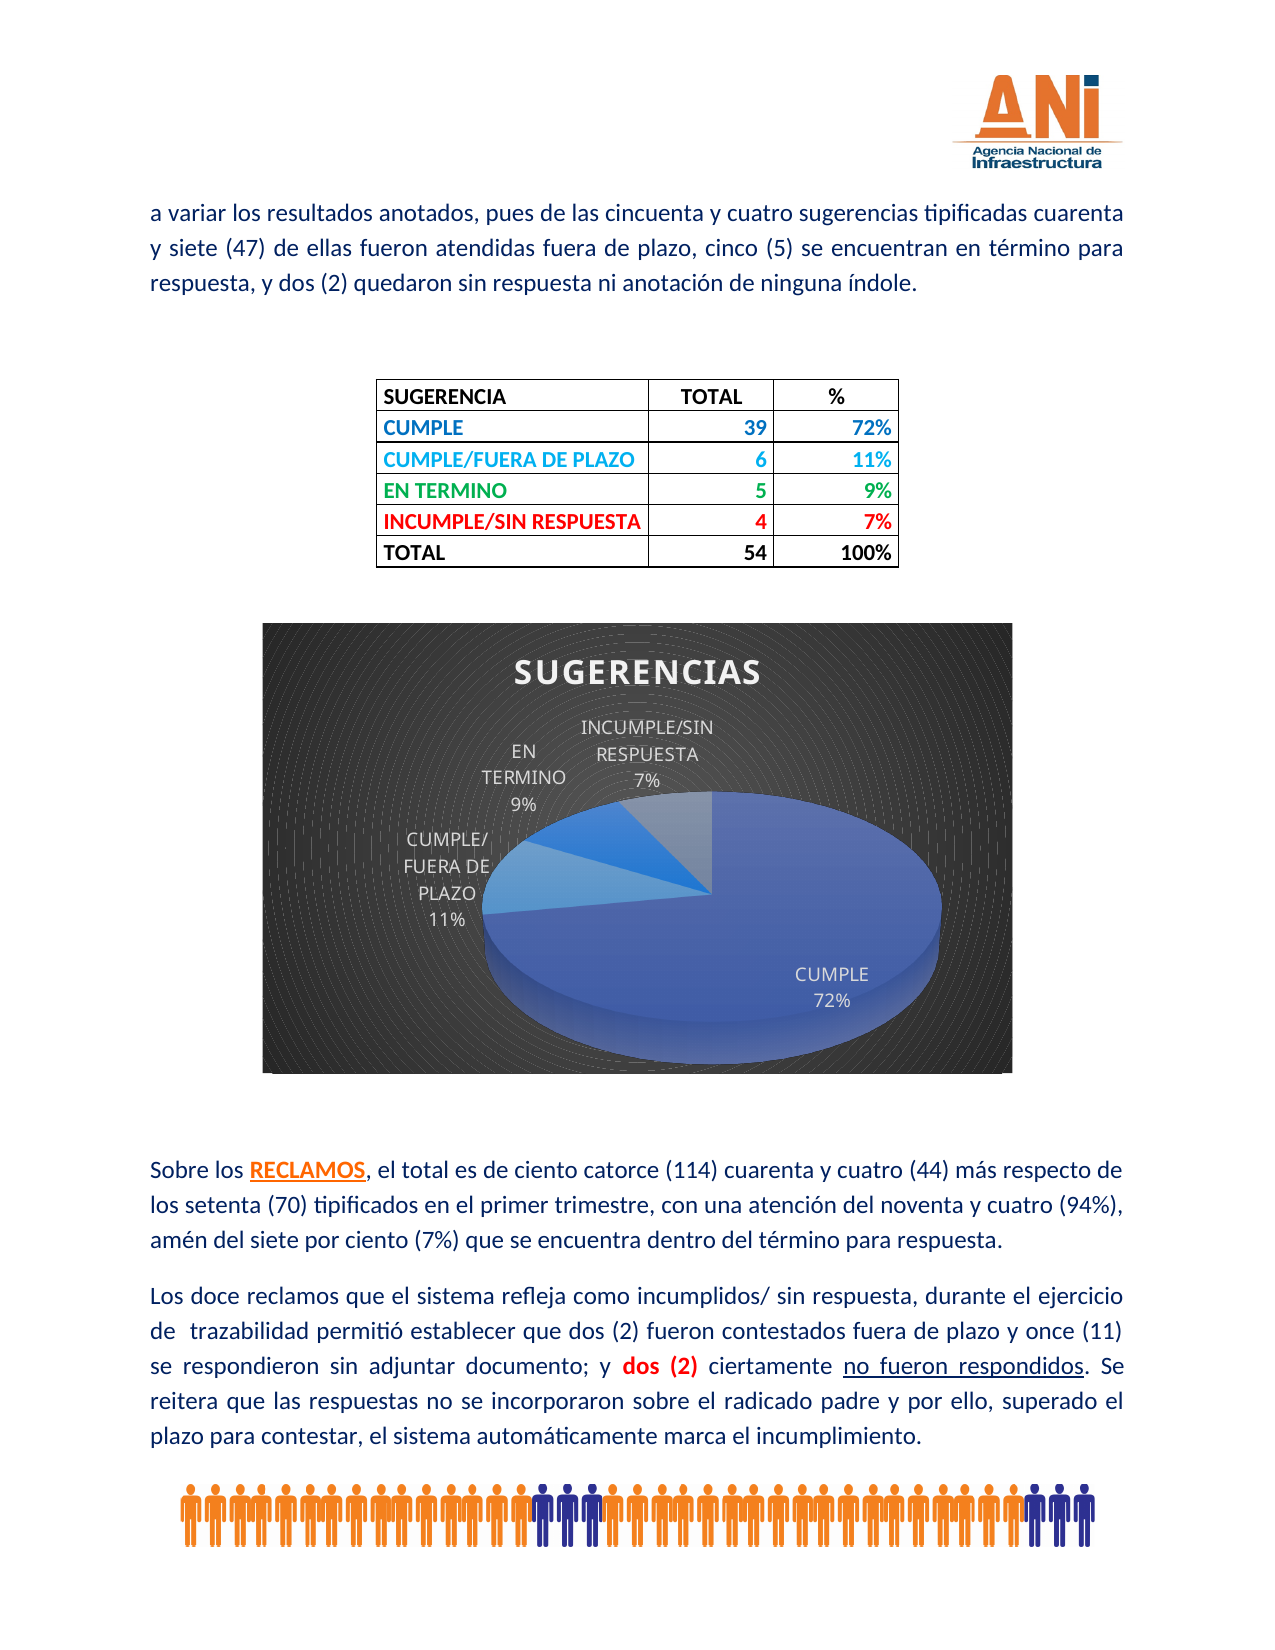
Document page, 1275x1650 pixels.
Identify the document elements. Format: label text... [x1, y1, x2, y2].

table_cell CUMPLE/FUERA DE PLAZO [377, 443, 648, 473]
table_cell CUMPLE [377, 411, 648, 441]
table_cell 5 [649, 474, 773, 504]
text Sobre los RECLAMOS, el total es de ciento catorce (114) cuarenta y cuatro (44) más respecto de los setenta (70) tipificados en el primer trimestre, con una atención del noventa y cuatro (94%), amén del siete por ciento (7%) que se encuentra dentro del término para respuesta. [150, 1154, 1125, 1255]
table_cell 9% [774, 474, 898, 504]
table_cell 72% [774, 411, 898, 441]
table_cell 7% [774, 505, 898, 535]
table_cell 54 [649, 536, 773, 566]
table_cell 100% [774, 536, 898, 566]
table_cell 39 [649, 411, 773, 441]
table_cell EN TERMINO [377, 474, 648, 504]
table_cell 11% [774, 443, 898, 473]
table_cell TOTAL [377, 536, 648, 566]
picture [951, 75, 1125, 169]
table_header % [774, 380, 898, 410]
table_cell INCUMPLE/SIN RESPUESTA [377, 505, 648, 535]
text Los doce reclamos que el sistema refleja como incumplidos/ sin respuesta, durante el ejercicio de trazabilidad permitió establecer que dos (2) fueron contestados fuera de plazo y once (11) se respondieron sin adjuntar documento; y dos (2) ciertamente no fueron respondidos. Se reitera que las respuestas no se incorporaron sobre el radicado padre y por ello, superado el plazo para contestar, el sistema automáticamente marca el incumplimiento. [150, 1280, 1125, 1451]
table_cell 4 [649, 505, 773, 535]
picture [180, 1484, 1095, 1547]
table_cell 6 [649, 443, 773, 473]
table_header SUGERENCIA [377, 380, 648, 410]
table_header TOTAL [649, 380, 773, 410]
